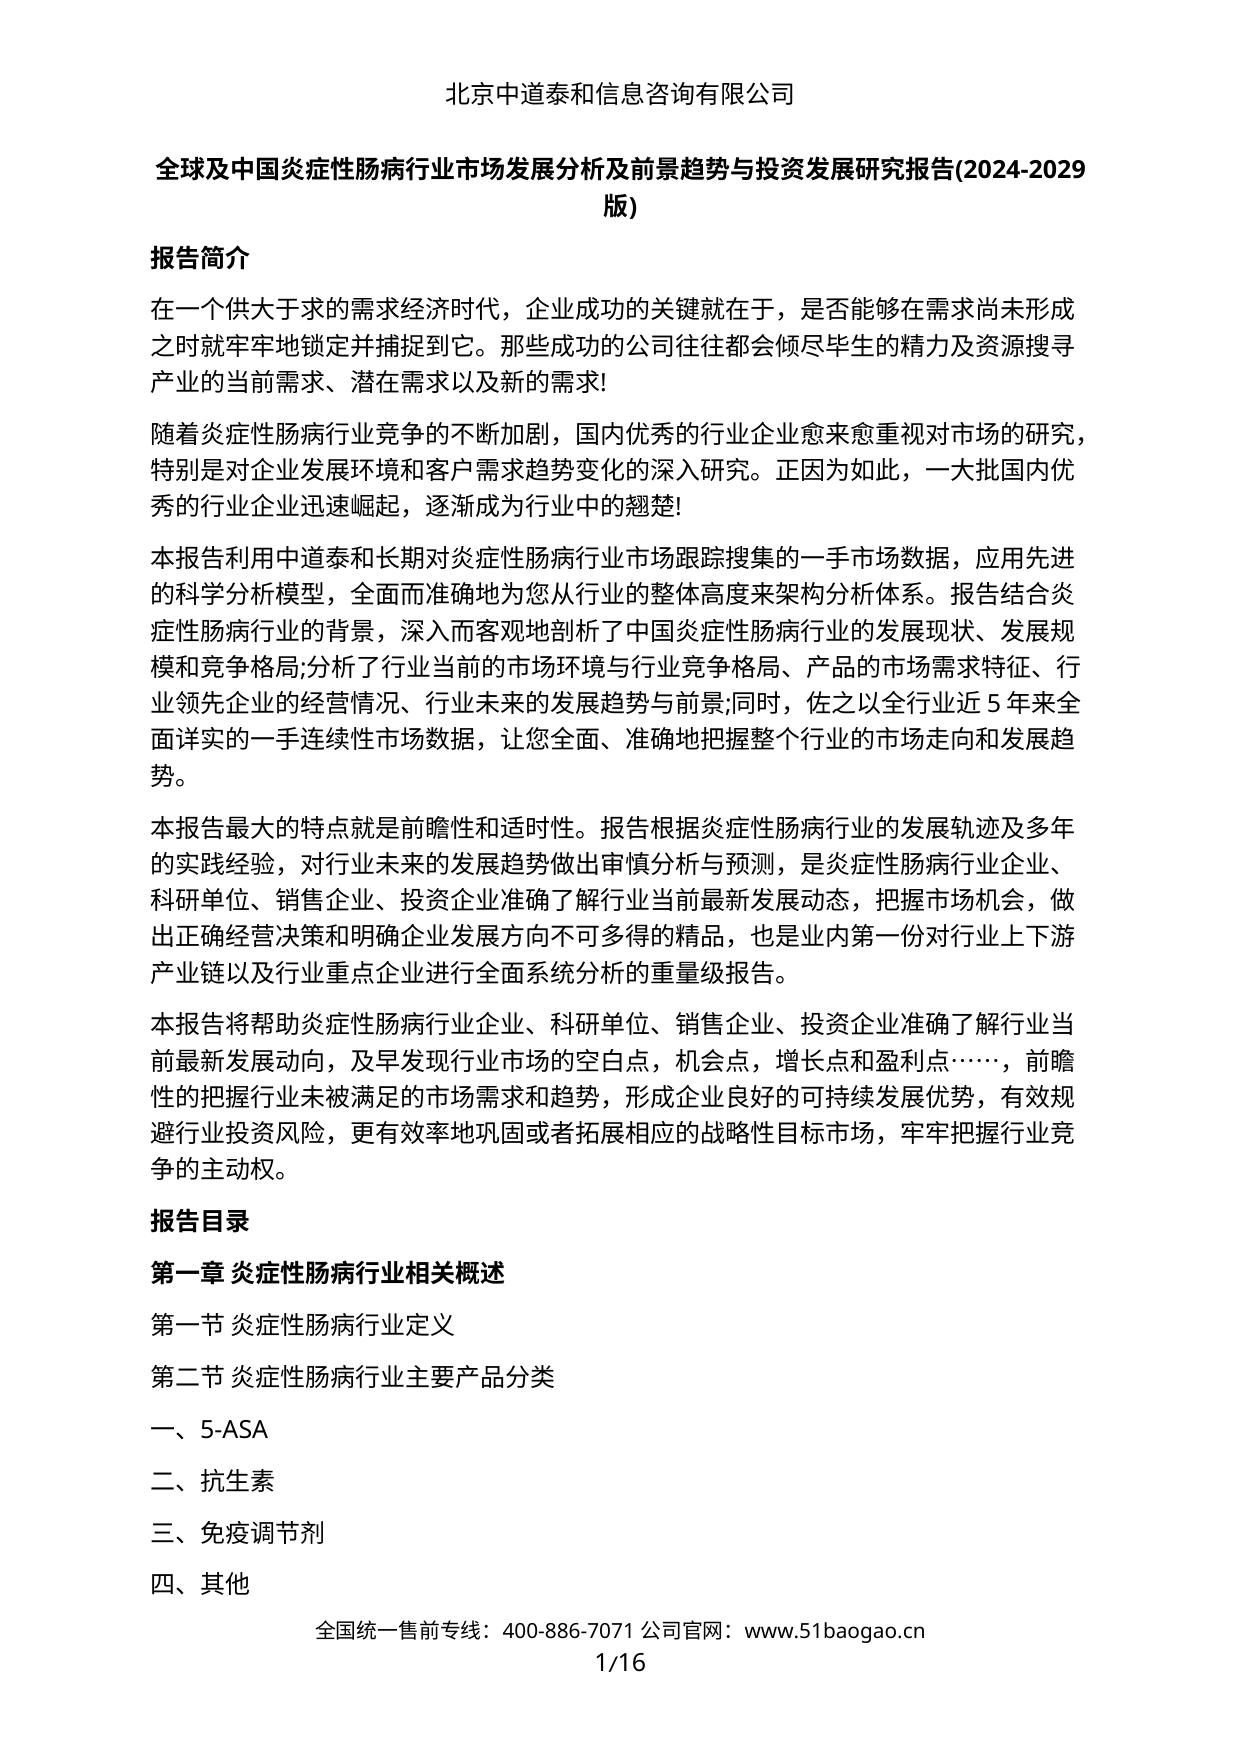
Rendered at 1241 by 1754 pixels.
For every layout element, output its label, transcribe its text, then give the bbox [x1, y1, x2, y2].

text 全球及中国炎症性肠病行业市场发展分析及前景趋势与投资发展研究报告(2024-2029版) [150, 150, 1090, 222]
text 本报告最大的特点就是前瞻性和适时性。报告根据炎症性肠病行业的发展轨迹及多年的实践经验，对行业未来的发展趋势做出审慎分析与预测，是炎症性肠病行业企业、科研单位、销售企业、投资企业准确了解行业当前最新发展动态，把握市场机会，做出正确经营决策和明确企业发展方向不可多得的精品，也是业内第一份对行业上下游产业链以及行业重点企业进行全面系统分析的重量级报告。 [150, 808, 1090, 989]
text 本报告将帮助炎症性肠病行业企业、科研单位、销售企业、投资企业准确了解行业当前最新发展动向，及早发现行业市场的空白点，机会点，增长点和盈利点……，前瞻性的把握行业未被满足的市场需求和趋势，形成企业良好的可持续发展优势，有效规避行业投资风险，更有效率地巩固或者拓展相应的战略性目标市场，牢牢把握行业竞争的主动权。 [150, 1005, 1090, 1186]
text 报告目录 [150, 1202, 1090, 1238]
text 第二节 炎症性肠病行业主要产品分类 [150, 1357, 1090, 1394]
text 第一节 炎症性肠病行业定义 [150, 1306, 1090, 1342]
text 在一个供大于求的需求经济时代，企业成功的关键就在于，是否能够在需求尚未形成之时就牢牢地锁定并捕捉到它。那些成功的公司往往都会倾尽毕生的精力及资源搜寻产业的当前需求、潜在需求以及新的需求! [150, 290, 1090, 399]
text 报告简介 [150, 238, 1090, 274]
text 三、免疫调节剂 [150, 1513, 1090, 1549]
text 二、抗生素 [150, 1461, 1090, 1497]
text 一、5-ASA [150, 1409, 1090, 1446]
text 四、其他 [150, 1565, 1090, 1601]
text 随着炎症性肠病行业竞争的不断加剧，国内优秀的行业企业愈来愈重视对市场的研究，特别是对企业发展环境和客户需求趋势变化的深入研究。正因为如此，一大批国内优秀的行业企业迅速崛起，逐渐成为行业中的翘楚! [150, 414, 1090, 523]
text 第一章 炎症性肠病行业相关概述 [150, 1254, 1090, 1290]
text 本报告利用中道泰和长期对炎症性肠病行业市场跟踪搜集的一手市场数据，应用先进的科学分析模型，全面而准确地为您从行业的整体高度来架构分析体系。报告结合炎症性肠病行业的背景，深入而客观地剖析了中国炎症性肠病行业的发展现状、发展规模和竞争格局;分析了行业当前的市场环境与行业竞争格局、产品的市场需求特征、行业领先企业的经营情况、行业未来的发展趋势与前景;同时，佐之以全行业近5年来全面详实的一手连续性市场数据，让您全面、准确地把握整个行业的市场走向和发展趋势。 [150, 539, 1090, 792]
